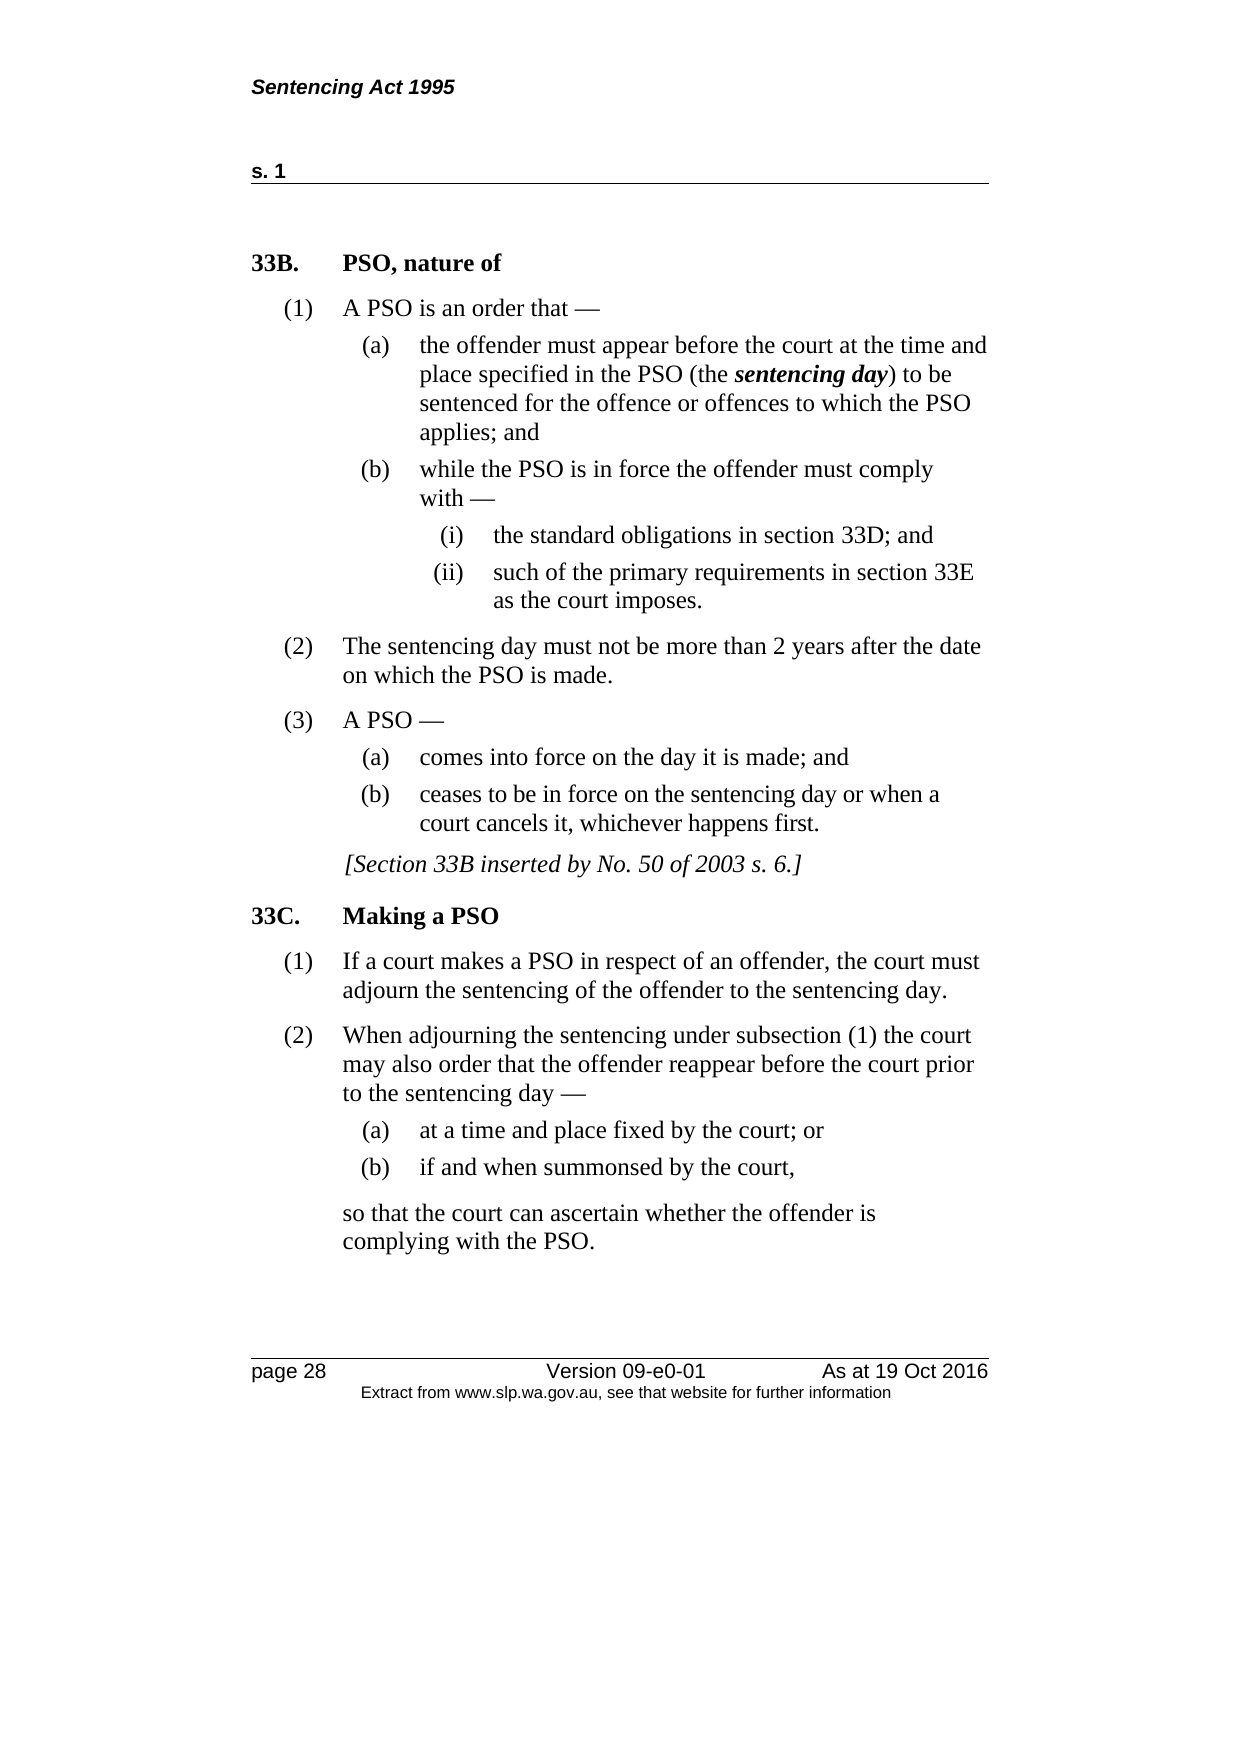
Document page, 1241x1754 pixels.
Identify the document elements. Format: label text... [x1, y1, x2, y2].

text (1) If a court makes a PSO in respect of an offender, the court must adjourn the sentencing of the offender to the sentencing day. [251, 946, 989, 1004]
subtitle 33C. Making a PSO [251, 901, 989, 930]
text so that the court can ascertain whether the offender is complying with the PSO. [251, 1198, 989, 1255]
text (a) comes into force on the day it is made; and [251, 742, 989, 771]
text (3) A PSO — [251, 705, 989, 734]
text (b) while the PSO is in force the offender must comply with — [251, 454, 989, 511]
text (a) the offender must appear before the court at the time and place specified in the PSO (the sentencing day) to be sentenced for the offence or offences to which the PSO applies; and [251, 331, 989, 446]
text [Section 33B inserted by No. 50 of 2003 s. 6.] [251, 849, 989, 878]
text (b) ceases to be in force on the sentencing day or when a court cancels it, whichever happens first. [251, 779, 989, 837]
subtitle 33B. PSO, nature of [251, 248, 989, 277]
text (2) The sentencing day must not be more than 2 years after the date on which the PSO is made. [251, 631, 989, 688]
text (ii) such of the primary requirements in section 33E as the court imposes. [251, 557, 989, 614]
text (b) if and when summonsed by the court, [251, 1152, 989, 1181]
text (a) at a time and place fixed by the court; or [251, 1115, 989, 1144]
text (i) the standard obligations in section 33D; and [251, 520, 989, 548]
text (2) When adjourning the sentencing under subsection (1) the court may also order that the offender reappear before the court prior to the sentencing day — [251, 1021, 989, 1107]
text (1) A PSO is an order that — [251, 293, 989, 322]
